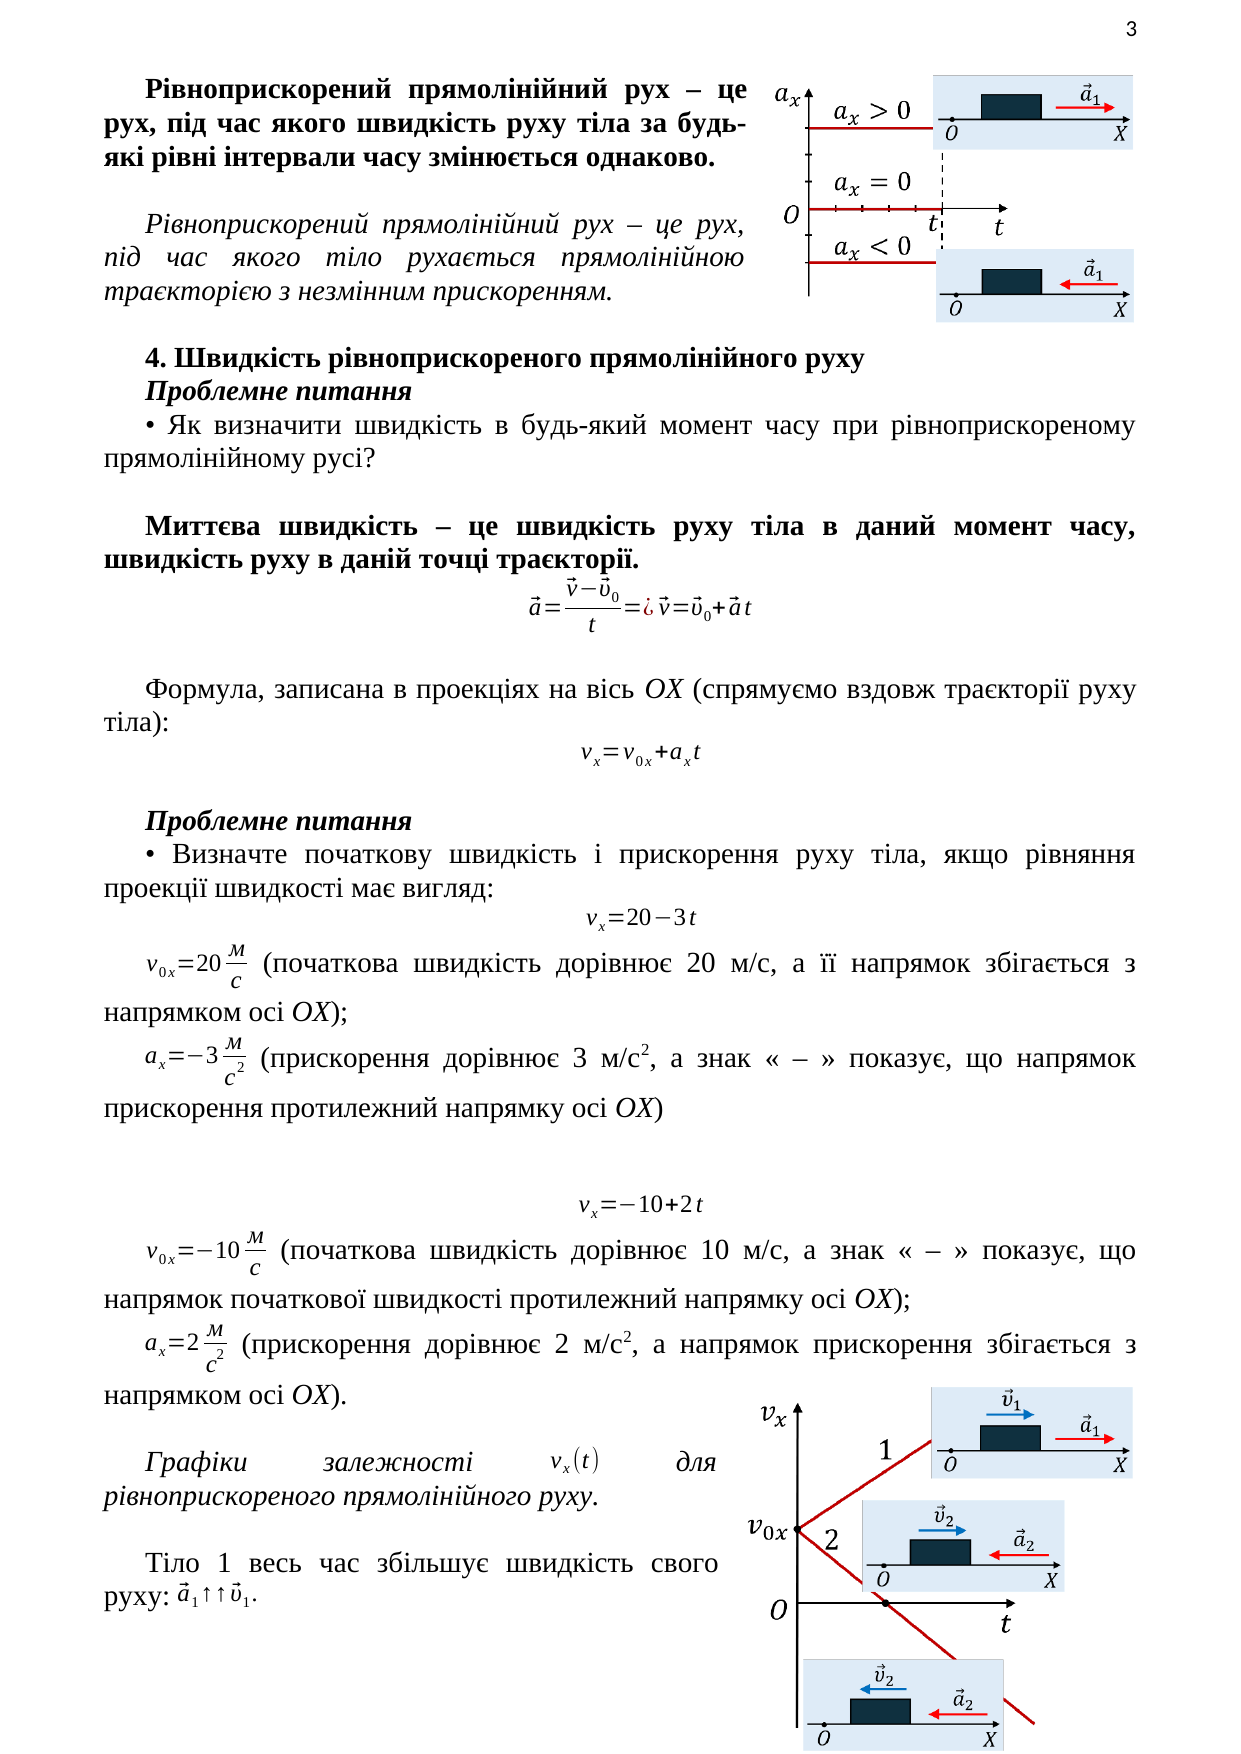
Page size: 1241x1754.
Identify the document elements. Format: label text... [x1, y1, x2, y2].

text Тіло 1 весь час збільшує швидкість свого руху: [103, 1545, 738, 1612]
text • Визначте початкову швидкість і прискорення руху тіла, якщо рівняння проекції швидкості має вигляд: [103, 837, 1137, 904]
text (початкова швидкість дорівнює 20 м/с, а її напрямок збігається з напрямком осі OX); [103, 935, 1137, 1027]
text Проблемне питання [103, 373, 1137, 407]
text (початкова швидкість дорівнює 10 м/с, а знак « – » показує, що напрямок початкової швидкості протилежний напрямку осі OX); [103, 1222, 1137, 1314]
text Графіки залежності для рівноприскореного прямолінійного руху. [103, 1444, 738, 1511]
text Проблемне питання [103, 803, 1137, 837]
text Рівноприскорений прямолінійний рух – це рух, під час якого тіло рухається прямолінійною траєкторією з незмінним прискоренням. [103, 206, 766, 306]
text • Як визначити швидкість в будь-який момент часу при рівноприскореному прямолінійному русі? [103, 407, 1137, 474]
text Формула, записана в проекціях на вісь OX (спрямуємо вздовж траєкторії руху тіла): [103, 671, 1137, 738]
picture [738, 1383, 1137, 1754]
text (прискорення дорівнює 2 м/с2, а напрямок прискорення збігається з напрямком осі OX). [103, 1314, 1137, 1411]
picture [766, 73, 1137, 324]
text Рівноприскорений прямолінійний рух – це рух, під час якого швидкість руху тіла за будь-які рівні інтервали часу змінюється однаково. [103, 72, 1137, 172]
text 4. Швидкість рівноприскореного прямолінійного руху [103, 340, 1137, 373]
text (прискорення дорівнює 3 м/с2, а знак « – » показує, що напрямок прискорення протилежний напрямку осі OX) [103, 1027, 1137, 1123]
text Миттєва швидкість – це швидкість руху тіла в даний момент часу, швидкість руху в даній точці траєкторії. [103, 508, 1137, 575]
